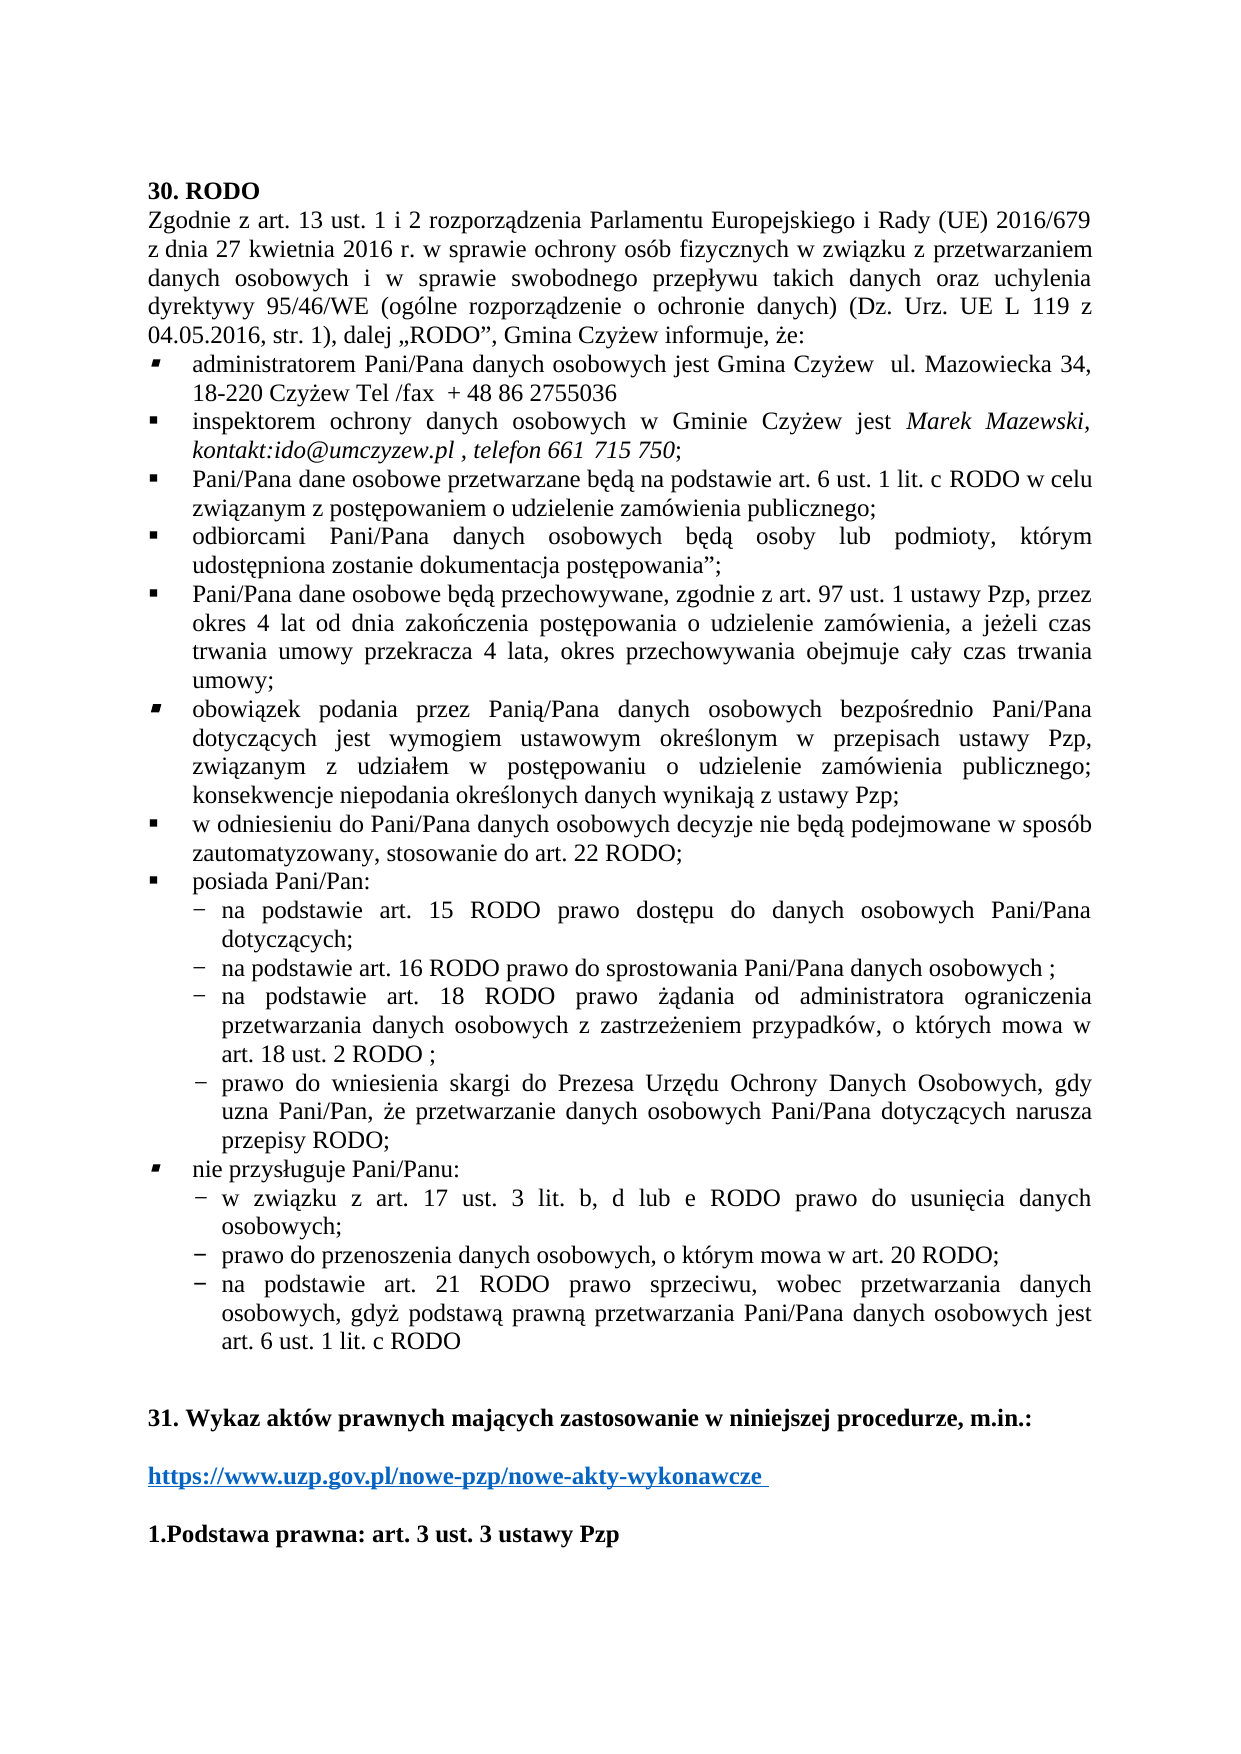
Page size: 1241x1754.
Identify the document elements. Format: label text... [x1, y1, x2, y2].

list w związku z art. 17 ust. 3 lit. b, d lub e RODO prawo do usunięcia danych osobowych; [192, 1183, 1093, 1240]
list na podstawie art. 15 RODO prawo dostępu do danych osobowych Pani/Pana dotyczących; [192, 895, 1093, 953]
text 30. RODO [148, 176, 1093, 205]
list posiada Pani/Pan: [148, 866, 1093, 895]
list obowiązek podania przez Panią/Pana danych osobowych bezpośrednio Pani/Pana dotyczących jest wymogiem ustawowym określonym w przepisach ustawy Pzp, związanym z udziałem w postępowaniu o udzielenie zamówienia publicznego; konsekwencje niepodania określonych danych wynikają z ustawy Pzp; [148, 694, 1093, 809]
list nie przysługuje Pani/Panu: [148, 1154, 1093, 1183]
list w odniesieniu do Pani/Pana danych osobowych decyzje nie będą podejmowane w sposób zautomatyzowany, stosowanie do art. 22 RODO; [148, 809, 1093, 866]
list administratorem Pani/Pana danych osobowych jest Gmina Czyżew ul. Mazowiecka 34, 18-220 Czyżew Tel /fax + 48 86 2755036 [148, 349, 1093, 406]
text 31. Wykaz aktów prawnych mających zastosowanie w niniejszej procedurze, m.in.: [148, 1403, 1093, 1432]
list prawo do wniesienia skargi do Prezesa Urzędu Ochrony Danych Osobowych, gdy uzna Pani/Pan, że przetwarzanie danych osobowych Pani/Pana dotyczących narusza przepisy RODO; [192, 1068, 1093, 1154]
list odbiorcami Pani/Pana danych osobowych będą osoby lub podmioty, którym udostępniona zostanie dokumentacja postępowania”; [148, 521, 1093, 579]
list na podstawie art. 18 RODO prawo żądania od administratora ograniczenia przetwarzania danych osobowych z zastrzeżeniem przypadków, o których mowa w art. 18 ust. 2 RODO ; [192, 981, 1093, 1068]
list inspektorem ochrony danych osobowych w Gminie Czyżew jest Marek Mazewski, kontakt:ido@umczyzew.pl , telefon 661 715 750; [148, 406, 1093, 464]
text 1.Podstawa prawna: art. 3 ust. 3 ustawy Pzp [148, 1519, 1093, 1547]
list na podstawie art. 21 RODO prawo sprzeciwu, wobec przetwarzania danych osobowych, gdyż podstawą prawną przetwarzania Pani/Pana danych osobowych jest art. 6 ust. 1 lit. c RODO [192, 1269, 1093, 1355]
text https://www.uzp.gov.pl/nowe-pzp/nowe-akty-wykonawcze [148, 1461, 1093, 1489]
list prawo do przenoszenia danych osobowych, o którym mowa w art. 20 RODO; [192, 1240, 1093, 1269]
list na podstawie art. 16 RODO prawo do sprostowania Pani/Pana danych osobowych ; [192, 953, 1093, 981]
list Pani/Pana dane osobowe będą przechowywane, zgodnie z art. 97 ust. 1 ustawy Pzp, przez okres 4 lat od dnia zakończenia postępowania o udzielenie zamówienia, a jeżeli czas trwania umowy przekracza 4 lata, okres przechowywania obejmuje cały czas trwania umowy; [148, 579, 1093, 694]
list Pani/Pana dane osobowe przetwarzane będą na podstawie art. 6 ust. 1 lit. c RODO w celu związanym z postępowaniem o udzielenie zamówienia publicznego; [148, 464, 1093, 521]
text Zgodnie z art. 13 ust. 1 i 2 rozporządzenia Parlamentu Europejskiego i Rady (UE) 2016/679 z dnia 27 kwietnia 2016 r. w sprawie ochrony osób fizycznych w związku z przetwarzaniem danych osobowych i w sprawie swobodnego przepływu takich danych oraz uchylenia dyrektywy 95/46/WE (ogólne rozporządzenie o ochronie danych) (Dz. Urz. UE L 119 z 04.05.2016, str. 1), dalej „RODO”, Gmina Czyżew informuje, że: [148, 205, 1093, 349]
